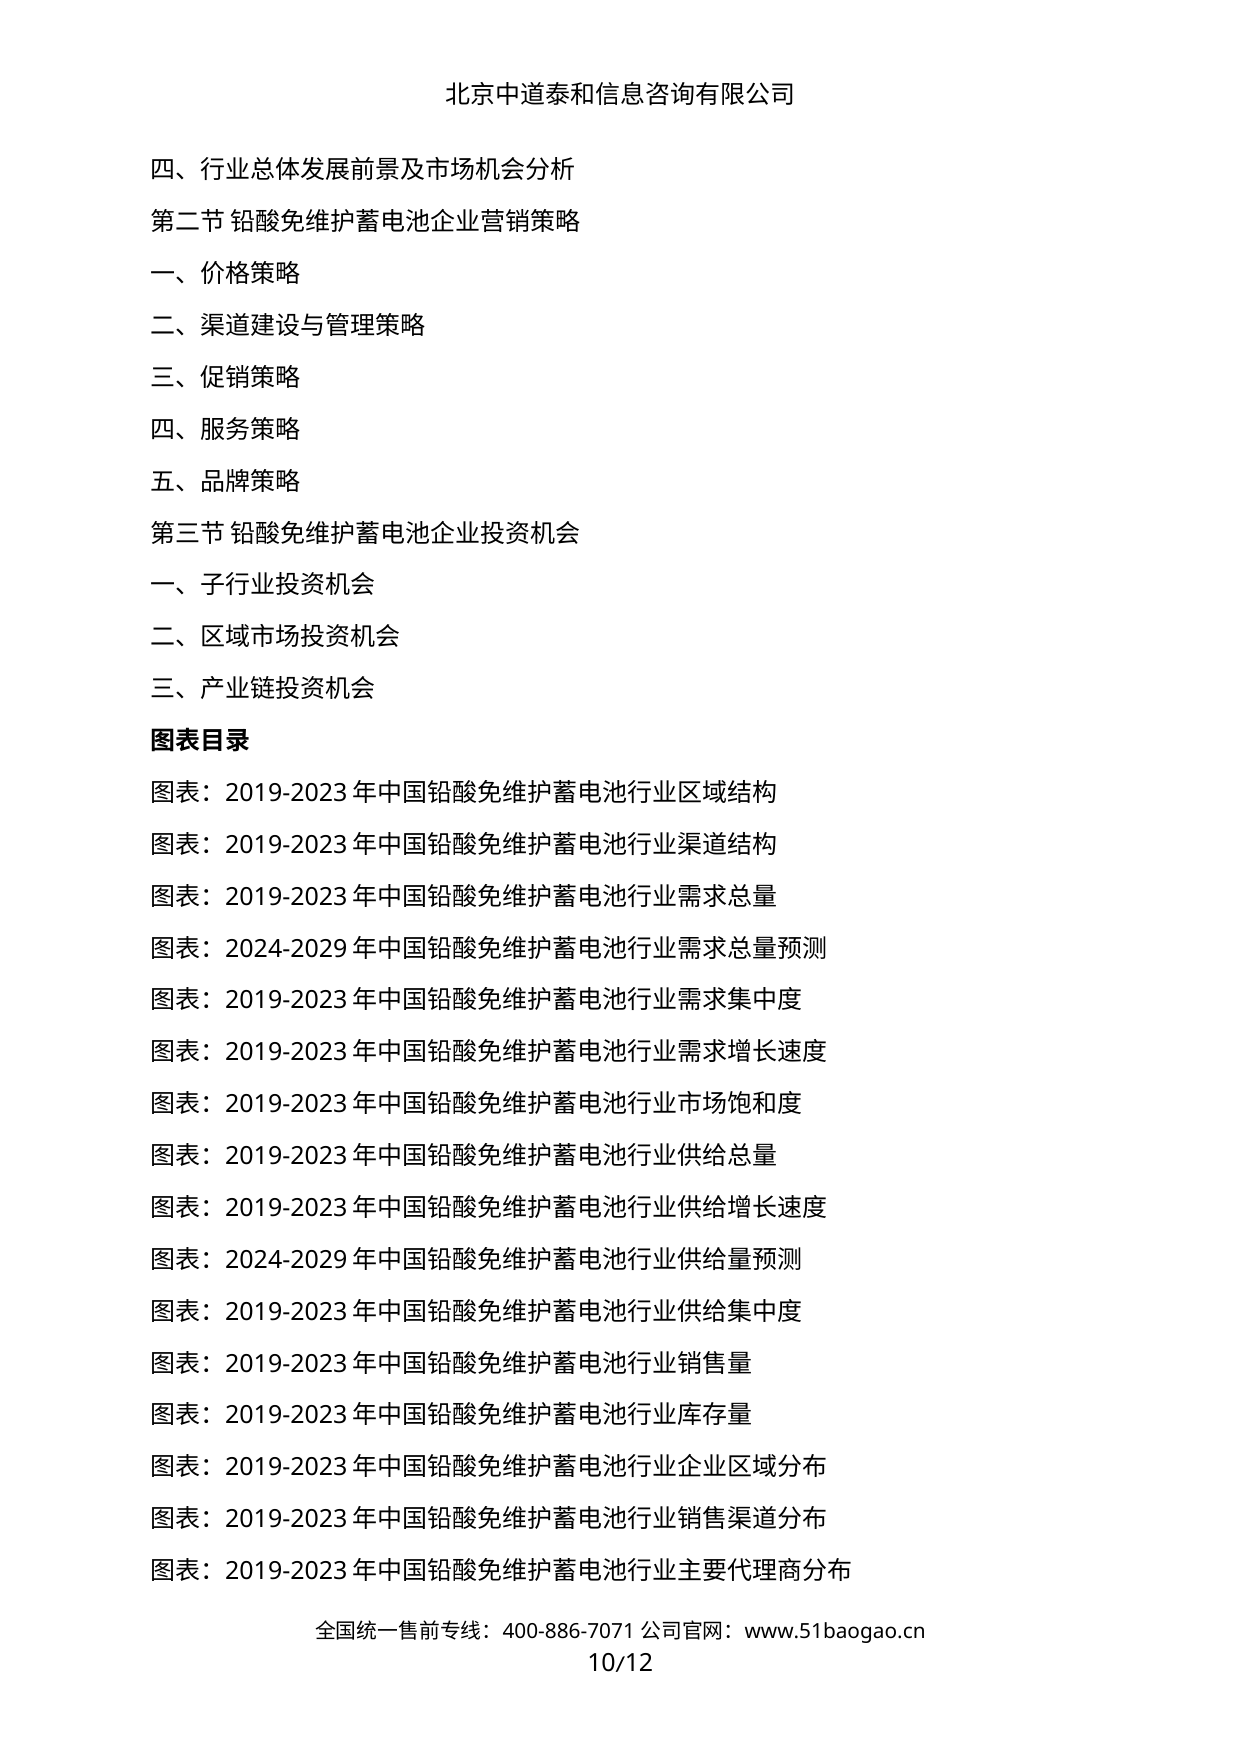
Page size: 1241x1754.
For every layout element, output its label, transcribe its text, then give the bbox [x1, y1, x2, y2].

text 第三节 铅酸免维护蓄电池企业投资机会 [150, 513, 1090, 549]
text 图表：2019-2023年中国铅酸免维护蓄电池行业销售量 [150, 1343, 1090, 1379]
text 第二节 铅酸免维护蓄电池企业营销策略 [150, 202, 1090, 238]
text 图表：2019-2023年中国铅酸免维护蓄电池行业企业区域分布 [150, 1447, 1090, 1483]
text 三、产业链投资机会 [150, 669, 1090, 705]
text 一、价格策略 [150, 254, 1090, 290]
text 图表：2019-2023年中国铅酸免维护蓄电池行业市场饱和度 [150, 1084, 1090, 1120]
text 图表：2019-2023年中国铅酸免维护蓄电池行业供给集中度 [150, 1291, 1090, 1327]
text 图表：2019-2023年中国铅酸免维护蓄电池行业供给增长速度 [150, 1187, 1090, 1224]
text 二、区域市场投资机会 [150, 617, 1090, 653]
text 图表：2019-2023年中国铅酸免维护蓄电池行业区域结构 [150, 772, 1090, 809]
text 图表：2024-2029年中国铅酸免维护蓄电池行业供给量预测 [150, 1239, 1090, 1276]
text 图表：2019-2023年中国铅酸免维护蓄电池行业渠道结构 [150, 824, 1090, 861]
text 四、服务策略 [150, 409, 1090, 446]
text 图表：2024-2029年中国铅酸免维护蓄电池行业需求总量预测 [150, 928, 1090, 964]
text 三、促销策略 [150, 357, 1090, 394]
text 图表：2019-2023年中国铅酸免维护蓄电池行业主要代理商分布 [150, 1551, 1090, 1587]
text 四、行业总体发展前景及市场机会分析 [150, 150, 1090, 186]
text 图表：2019-2023年中国铅酸免维护蓄电池行业供给总量 [150, 1136, 1090, 1172]
text 图表：2019-2023年中国铅酸免维护蓄电池行业销售渠道分布 [150, 1499, 1090, 1535]
text 图表：2019-2023年中国铅酸免维护蓄电池行业库存量 [150, 1395, 1090, 1431]
text 二、渠道建设与管理策略 [150, 306, 1090, 342]
text 图表目录 [150, 721, 1090, 757]
text 一、子行业投资机会 [150, 565, 1090, 601]
text 图表：2019-2023年中国铅酸免维护蓄电池行业需求集中度 [150, 980, 1090, 1016]
text 图表：2019-2023年中国铅酸免维护蓄电池行业需求总量 [150, 876, 1090, 912]
text 图表：2019-2023年中国铅酸免维护蓄电池行业需求增长速度 [150, 1032, 1090, 1068]
text 五、品牌策略 [150, 461, 1090, 497]
